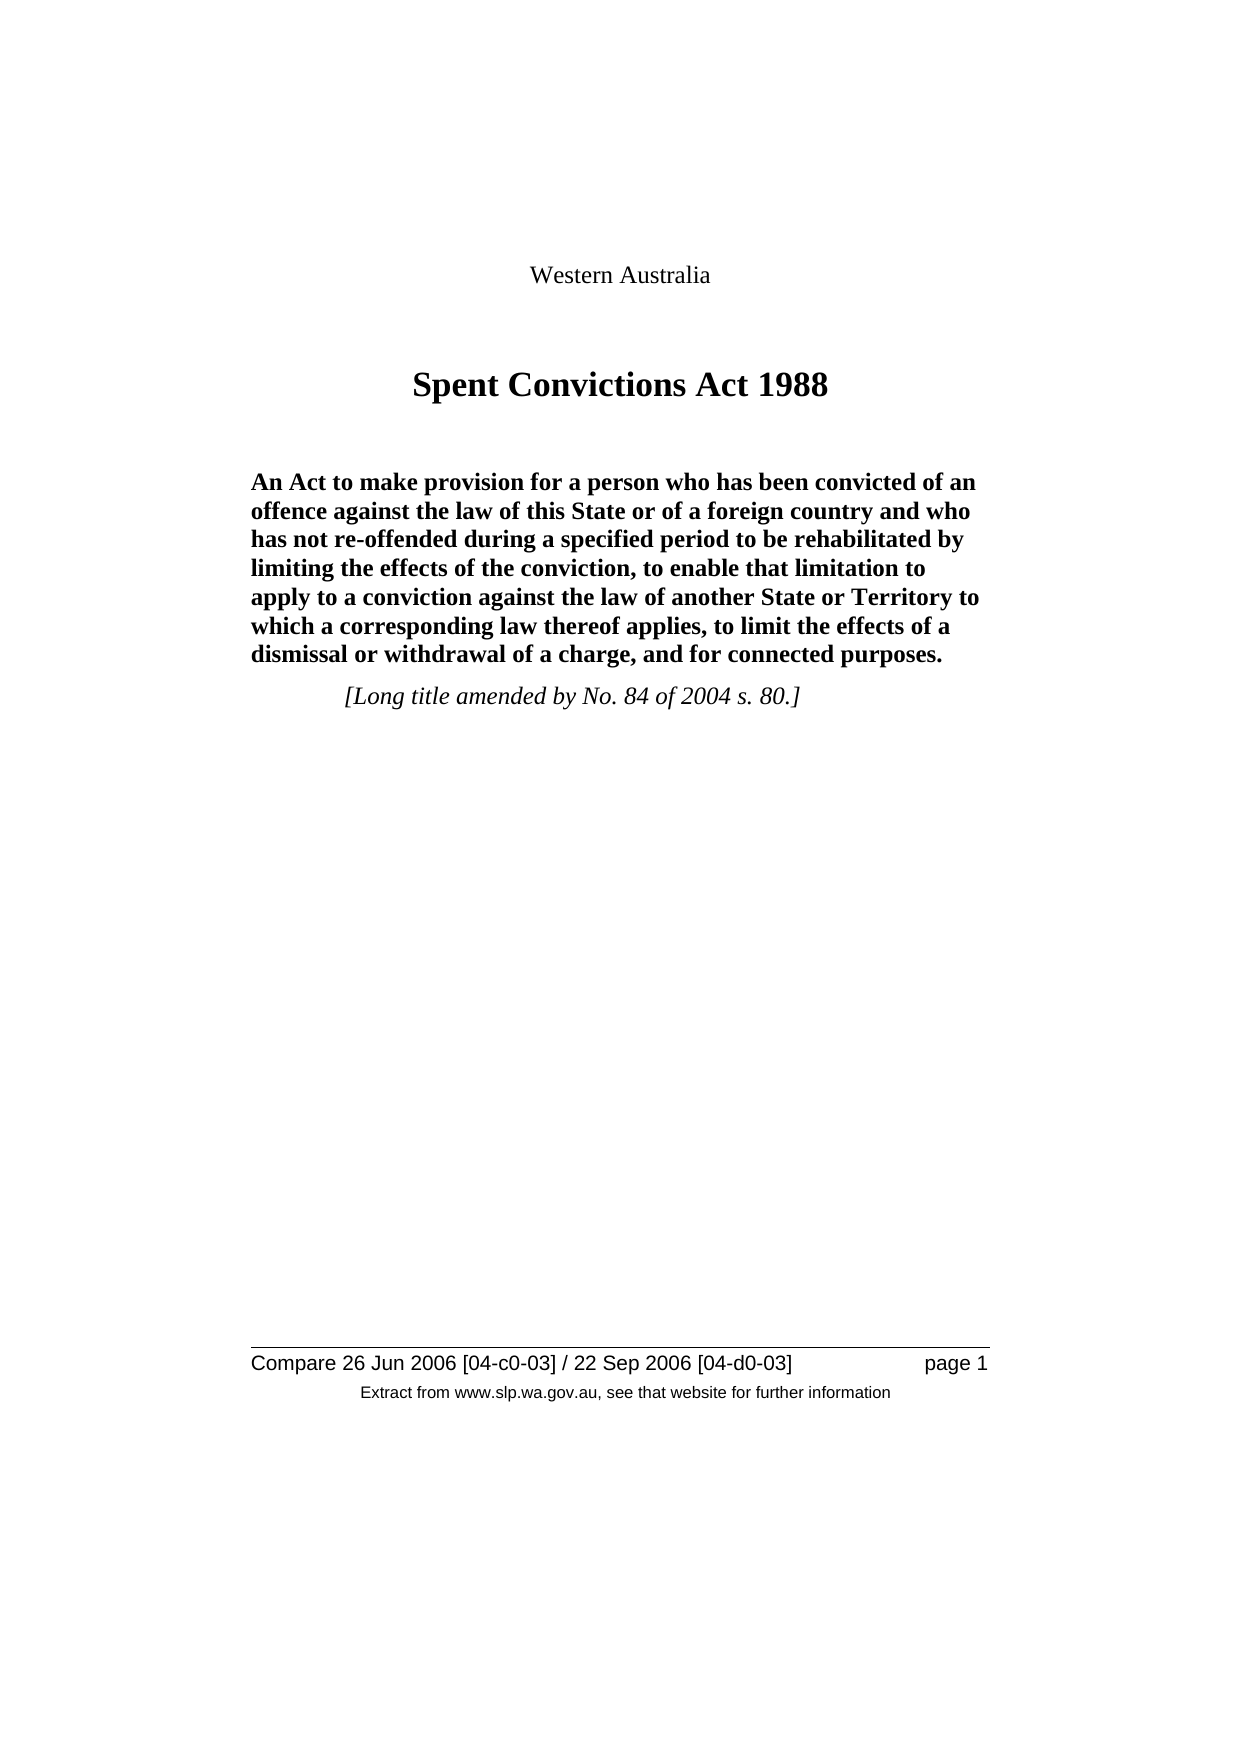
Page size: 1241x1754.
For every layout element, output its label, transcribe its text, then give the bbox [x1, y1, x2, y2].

title [Long title amended by No. 84 of 2004 s. 80.] [251, 681, 990, 709]
text Spent Convictions Act 1988 [251, 364, 990, 404]
title An Act to make provision for a person who has been convicted of an offence against the law of this State or of a foreign country and who has not re-offended during a specified period to be rehabilitated by limiting the effects of the conviction, to enable that limitation to apply to a conviction against the law of another State or Territory to which a corresponding law thereof applies, to limit the effects of a dismissal or withdrawal of a charge, and for connected purposes. [251, 467, 990, 668]
text Western Australia [251, 260, 990, 289]
